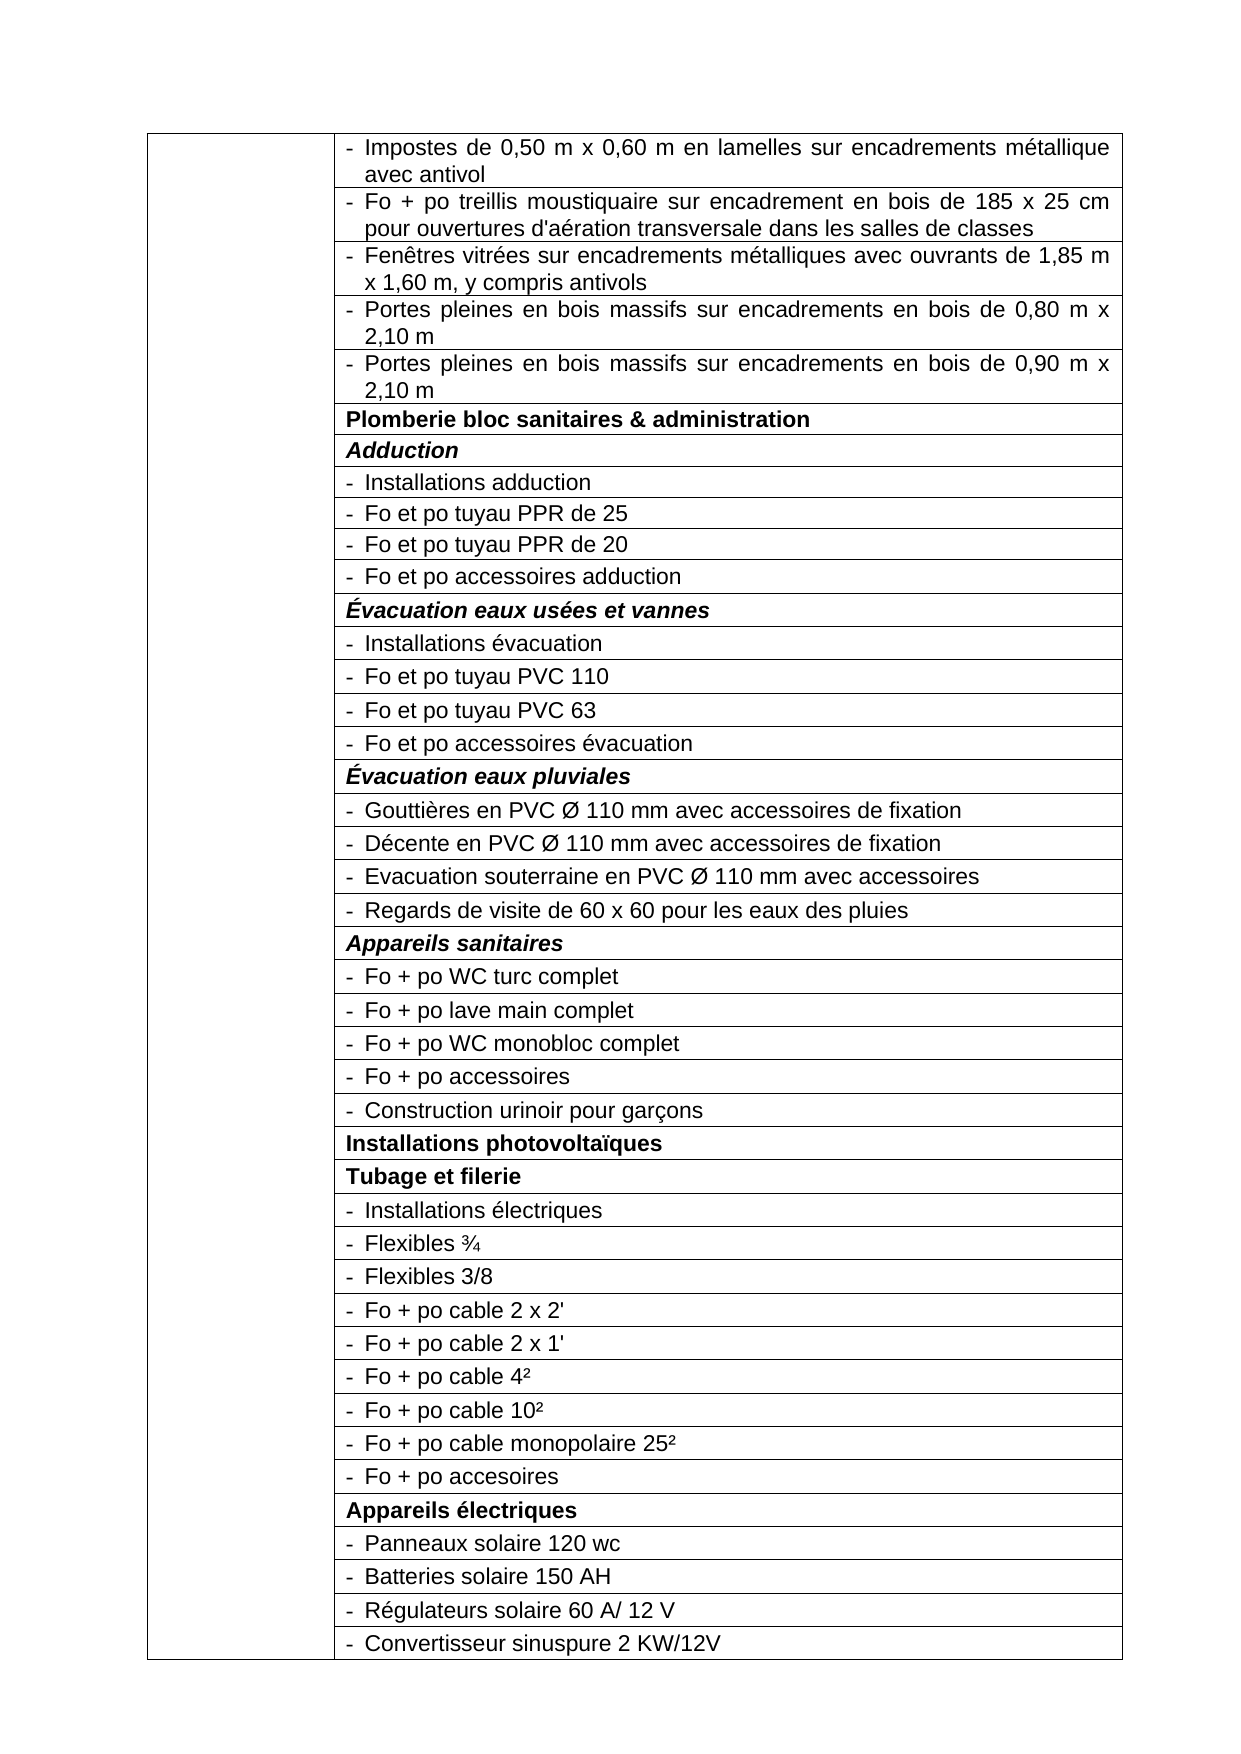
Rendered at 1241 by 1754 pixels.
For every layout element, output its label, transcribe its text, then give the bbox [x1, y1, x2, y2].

table_cell Fo + po WC turc complet [335, 960, 1122, 993]
table_cell Convertisseur sinuspure 2 KW/12V [335, 1627, 1122, 1659]
table_cell Portes pleines en bois massifs sur encadrements en bois de 0,90 m x 2,10 m [335, 350, 1122, 403]
table_cell Fo + po treillis moustiquaire sur encadrement en bois de 185 x 25 cm pour ouvertures d'aération transversale dans les salles de classes [335, 188, 1122, 241]
table_cell Construction urinoir pour garçons [335, 1094, 1122, 1126]
table_cell Flexibles ¾ [335, 1227, 1122, 1259]
table_cell Evacuation souterraine en PVC Ø 110 mm avec accessoires [335, 860, 1122, 893]
table_cell Fo et po tuyau PPR de 20 [335, 529, 1122, 559]
table_cell Fo + po cable monopolaire 25² [335, 1427, 1122, 1459]
table_cell Fo + po cable 2 x 1' [335, 1327, 1122, 1359]
table_cell Fenêtres vitrées sur encadrements métalliques avec ouvrants de 1,85 m x 1,60 m, y compris antivols [335, 242, 1122, 295]
table_cell Portes pleines en bois massifs sur encadrements en bois de 0,80 m x 2,10 m [335, 296, 1122, 349]
table_cell Batteries solaire 150 AH [335, 1560, 1122, 1593]
table_cell Fo + po accessoires [335, 1060, 1122, 1093]
table_cell Évacuation eaux usées et vannes [335, 594, 1122, 626]
table_cell Flexibles 3/8 [335, 1260, 1122, 1293]
table_cell Installations photovoltaïques [335, 1127, 1122, 1159]
table_cell Régulateurs solaire 60 A/ 12 V [335, 1594, 1122, 1626]
table_cell Fo + po WC monobloc complet [335, 1027, 1122, 1059]
table_cell Installations évacuation [335, 627, 1122, 659]
table_cell Décente en PVC Ø 110 mm avec accessoires de fixation [335, 827, 1122, 859]
table_cell Appareils électriques [335, 1494, 1122, 1526]
table_cell Appareils sanitaires [335, 927, 1122, 959]
table_cell Impostes de 0,50 m x 0,60 m en lamelles sur encadrements métallique avec antivol [335, 134, 1122, 187]
table_cell Fo et po accessoires évacuation [335, 727, 1122, 759]
table_cell Fo + po cable 10² [335, 1394, 1122, 1426]
table_cell Panneaux solaire 120 wc [335, 1527, 1122, 1559]
table_cell Plomberie bloc sanitaires & administration [335, 404, 1122, 434]
table_cell Fo + po accesoires [335, 1460, 1122, 1493]
table_cell Fo + po lave main complet [335, 994, 1122, 1026]
table_cell Fo et po tuyau PVC 110 [335, 660, 1122, 693]
table_cell Évacuation eaux pluviales [335, 760, 1122, 793]
table_cell Fo et po accessoires adduction [335, 560, 1122, 593]
table_cell Fo et po tuyau PPR de 25 [335, 498, 1122, 528]
table_cell Regards de visite de 60 x 60 pour les eaux des pluies [335, 894, 1122, 926]
table_cell Gouttières en PVC Ø 110 mm avec accessoires de fixation [335, 794, 1122, 826]
table_cell Fo + po cable 4² [335, 1360, 1122, 1393]
table_cell Installations adduction [335, 467, 1122, 497]
table_cell Tubage et filerie [335, 1160, 1122, 1193]
table_cell Adduction [335, 435, 1122, 466]
table_cell Installations électriques [335, 1194, 1122, 1226]
table_cell Fo + po cable 2 x 2' [335, 1294, 1122, 1326]
table_cell Fo et po tuyau PVC 63 [335, 694, 1122, 726]
